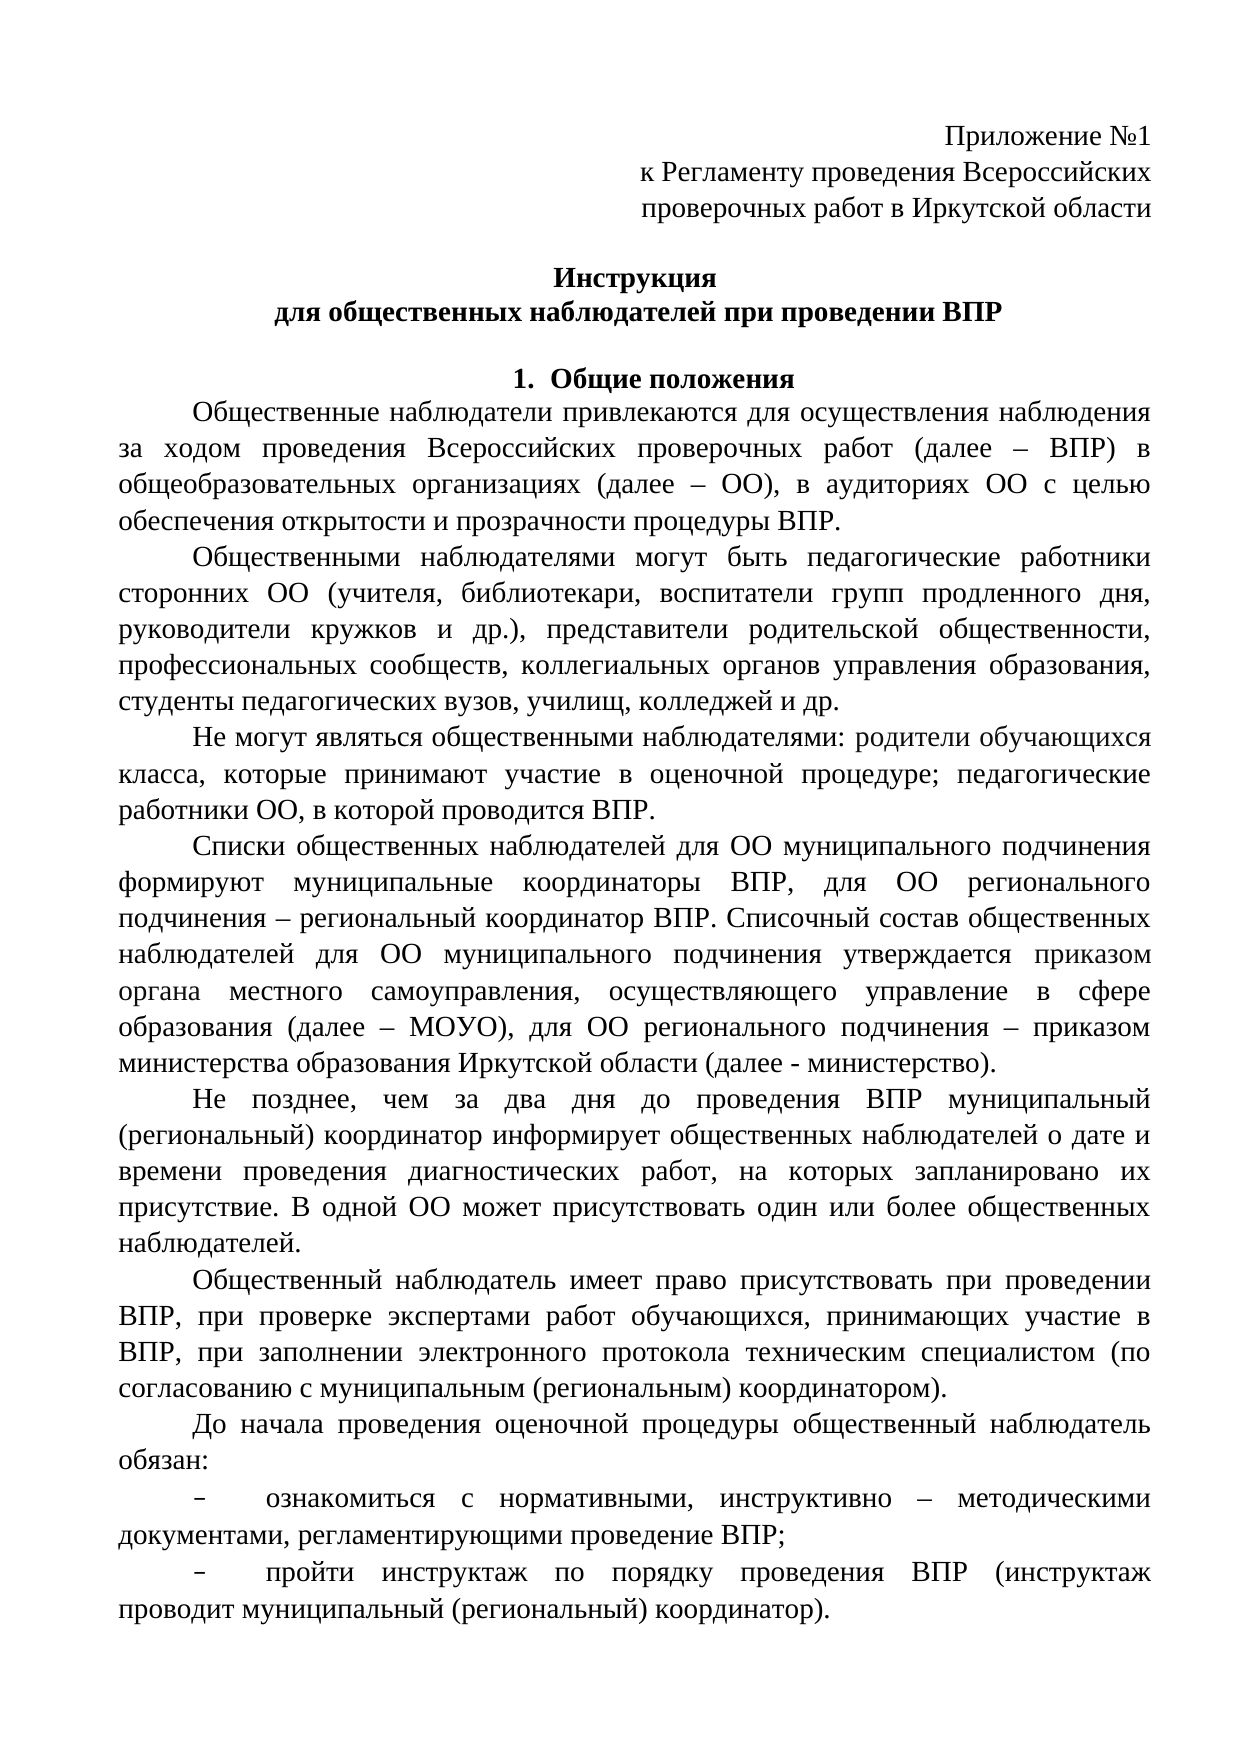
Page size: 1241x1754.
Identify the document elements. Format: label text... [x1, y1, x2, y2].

text Не могут являться общественными наблюдателями: родители обучающихся класса, которые принимают участие в оценочной процедуре; педагогические работники ОО, в которой проводится ВПР. [118, 719, 1152, 825]
text для общественных наблюдателей при проведении ВПР [118, 294, 1152, 327]
text Общественные наблюдатели привлекаются для осуществления наблюдения за ходом проведения Всероссийских проверочных работ (далее – ВПР) в общеобразовательных организациях (далее – ОО), в аудиториях ОО с целью обеспечения открытости и прозрачности процедуры ВПР. [118, 394, 1152, 536]
text Приложение №1 [118, 118, 1152, 152]
list ознакомиться с нормативными, инструктивно – методическими документами, регламентирующими проведение ВПР; [118, 1479, 1152, 1550]
text Общественными наблюдателями могут быть педагогические работники сторонних ОО (учителя, библиотекари, воспитатели групп продленного дня, руководители кружков и др.), представители родительской общественности, профессиональных сообществ, коллегиальных органов управления образования, студенты педагогических вузов, училищ, колледжей и др. [118, 539, 1152, 717]
text До начала проведения оценочной процедуры общественный наблюдатель обязан: [118, 1406, 1152, 1476]
text к Регламенту проведения Всероссийских [118, 154, 1152, 188]
text Общественный наблюдатель имеет право присутствовать при проведении ВПР, при проверке экспертами работ обучающихся, принимающих участие в ВПР, при заполнении электронного протокола техническим специалистом (по согласованию с муниципальным (региональным) координатором). [118, 1262, 1152, 1404]
text Не позднее, чем за два дня до проведения ВПР муниципальный (региональный) координатор информирует общественных наблюдателей о дате и времени проведения диагностических работ, на которых запланировано их присутствие. В одной ОО может присутствовать один или более общественных наблюдателей. [118, 1081, 1152, 1259]
list пройти инструктаж по порядку проведения ВПР (инструктаж проводит муниципальный (региональный) координатор). [118, 1553, 1152, 1625]
text Инструкция [118, 260, 1152, 294]
text проверочных работ в Иркутской области [118, 190, 1152, 224]
text Списки общественных наблюдателей для ОО муниципального подчинения формируют муниципальные координаторы ВПР, для ОО регионального подчинения – региональный координатор ВПР. Списочный состав общественных наблюдателей для ОО муниципального подчинения утверждается приказом органа местного самоуправления, осуществляющего управление в сфере образования (далее – МОУО), для ОО регионального подчинения – приказом министерства образования Иркутской области (далее - министерство). [118, 828, 1152, 1078]
list Общие положения [156, 361, 1152, 394]
